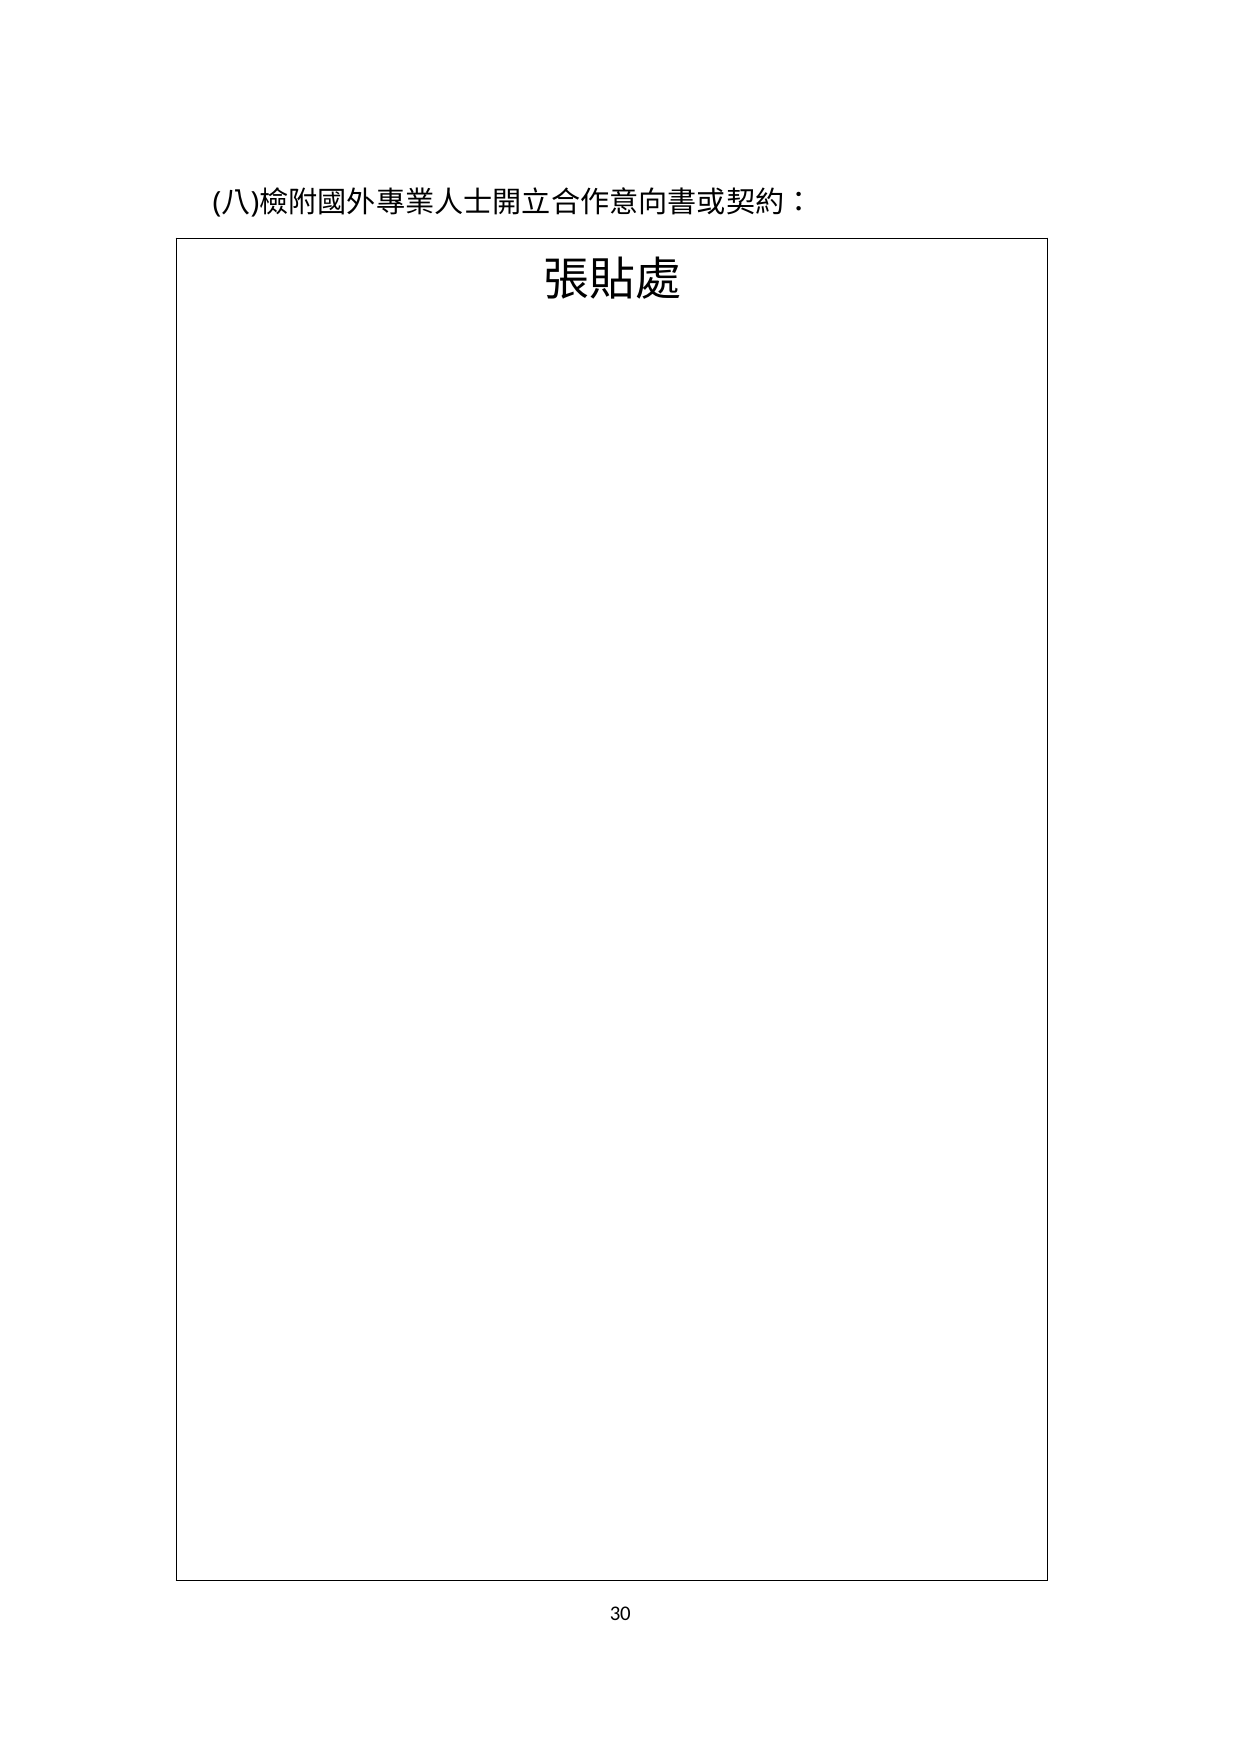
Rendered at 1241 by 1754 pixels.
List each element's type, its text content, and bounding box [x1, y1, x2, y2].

text (八)檢附國外專業人士開立合作意向書或契約： [212, 162, 1053, 237]
table_header 張貼處 [177, 239, 1047, 1580]
